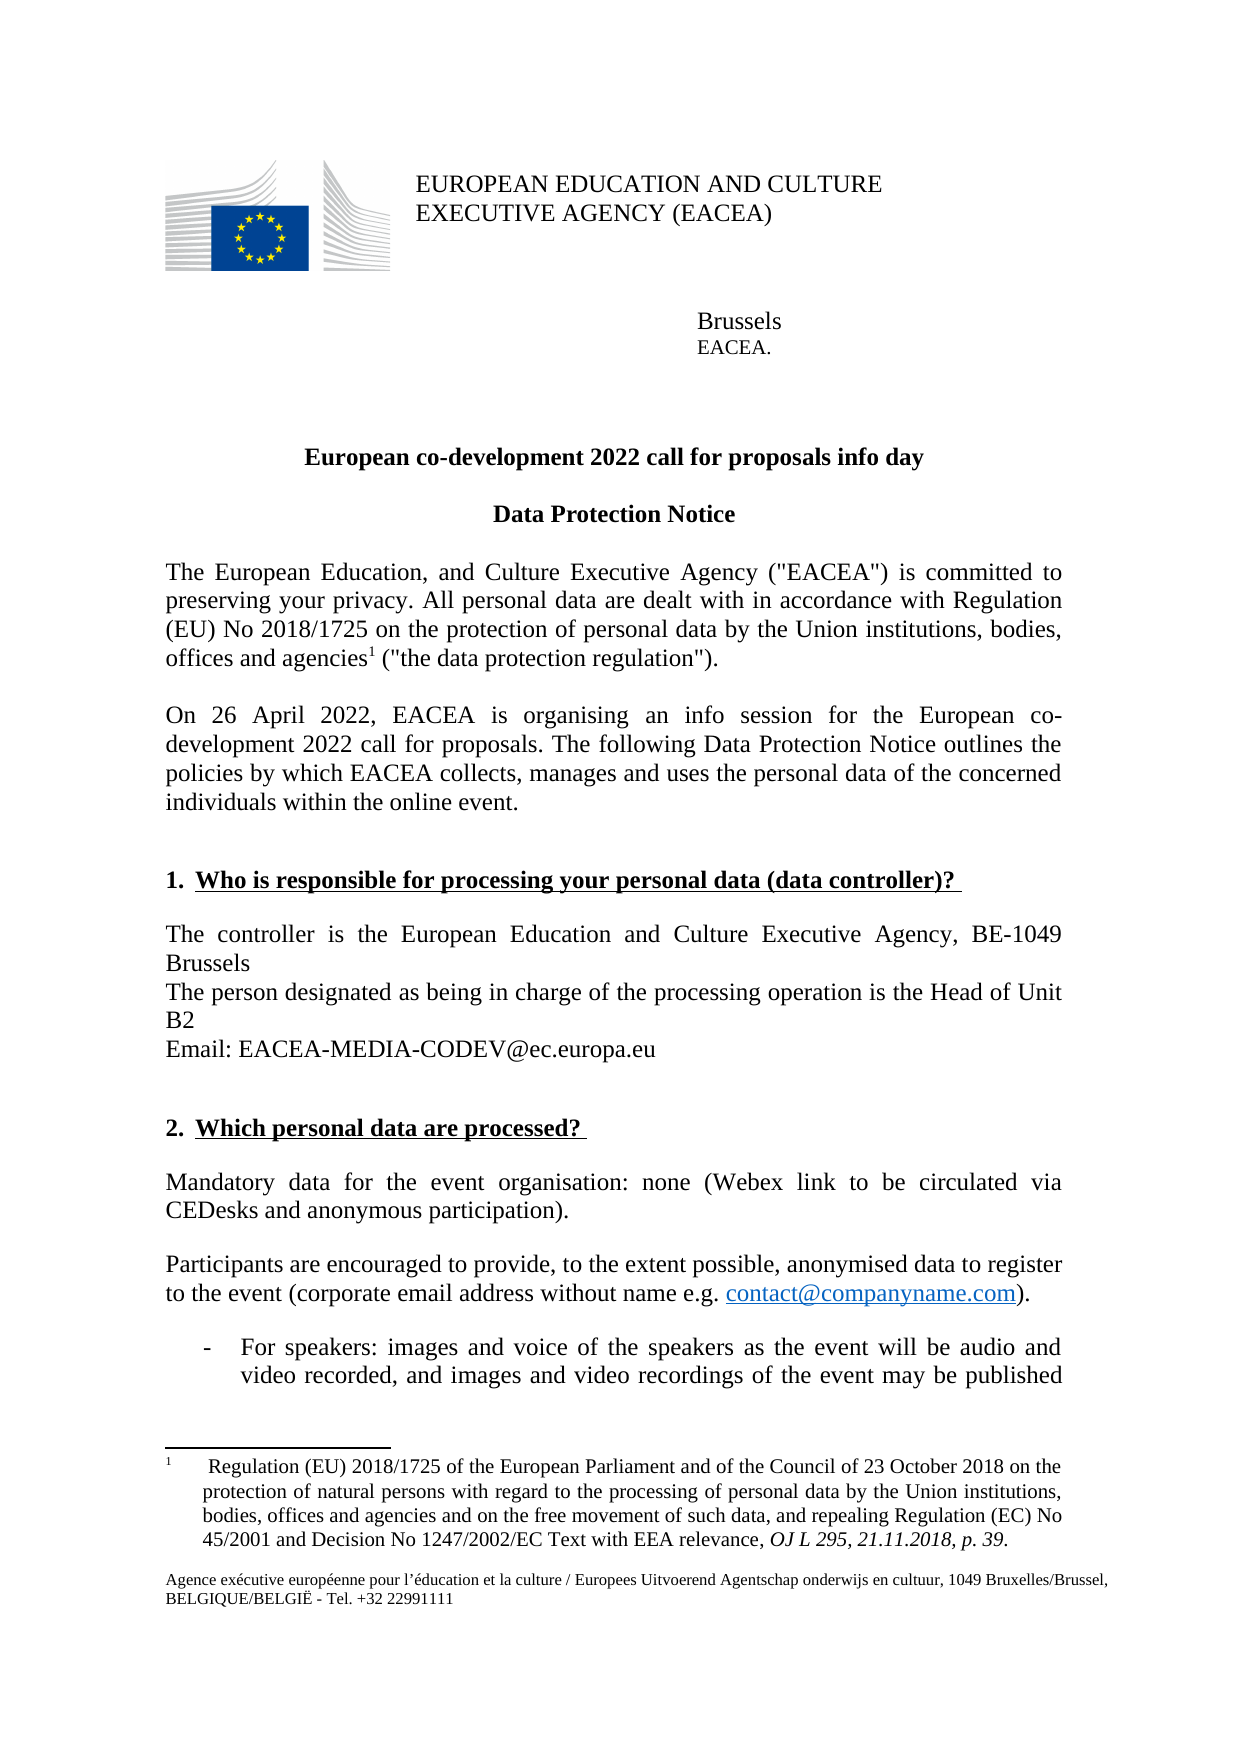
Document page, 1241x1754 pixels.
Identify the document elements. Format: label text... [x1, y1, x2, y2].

text The person designated as being in charge of the processing operation is the Head of Unit B2 [165, 977, 1063, 1034]
text The controller is the European Education and Culture Executive Agency, BE-1049 Brussels [165, 919, 1063, 977]
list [203, 1332, 1063, 1389]
picture [165, 160, 391, 271]
text Mandatory data for the event organisation: none (Webex link to be circulated via CEDesks and anonymous participation). [165, 1167, 1063, 1224]
text The European Education, and Culture Executive Agency ("EACEA") is committed to preserving your privacy. All personal data are dealt with in accordance with Regulation (EU) No 2018/1725 on the protection of personal data by the Union institutions, bodies, offices and agencies ("the data protection regulation"). [165, 557, 1063, 672]
text Email: EACEA-MEDIA-CODEV@ec.europa.eu [165, 1034, 1063, 1063]
list Which personal data are processed? [165, 1113, 1063, 1142]
text European co-development 2022 call for proposals info day [165, 442, 1063, 471]
text On 26 April 2022, EACEA is organising an info session for the European co-development 2022 call for proposals. The following Data Protection Notice outlines the policies by which EACEA collects, manages and uses the personal data of the concerned individuals within the online event. [165, 701, 1063, 816]
list Who is responsible for processing your personal data (data controller)? [165, 866, 1063, 894]
text Data Protection Notice [165, 499, 1063, 528]
text Participants are encouraged to provide, to the extent possible, anonymised data to register to the event (corporate email address without name e.g. contact@companyname.com). [165, 1249, 1063, 1307]
